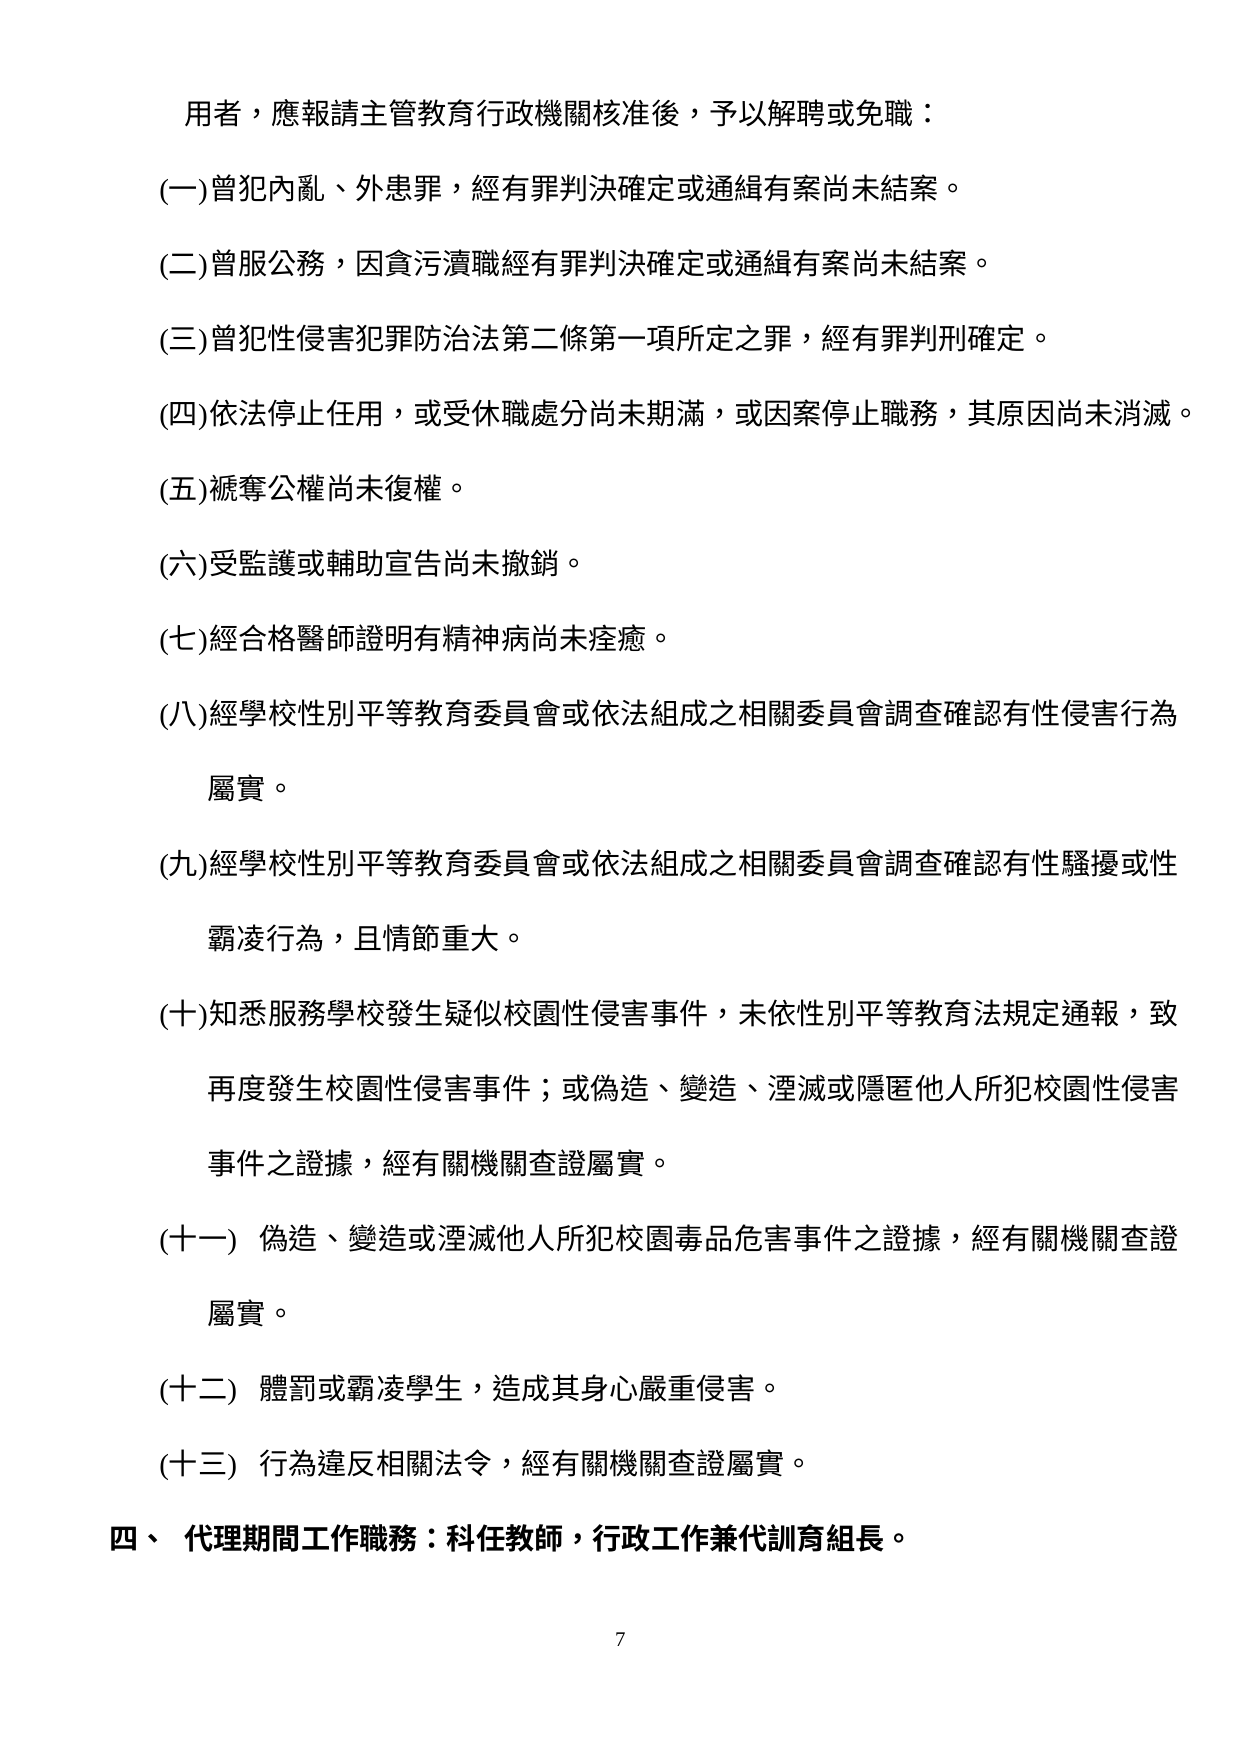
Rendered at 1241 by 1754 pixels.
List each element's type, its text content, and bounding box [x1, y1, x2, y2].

list 曾犯性侵害犯罪防治法第二條第一項所定之罪，經有罪判刑確定。 [159, 299, 1181, 374]
list 曾服公務，因貪污瀆職經有罪判決確定或通緝有案尚未結案。 [159, 224, 1181, 299]
list 經學校性別平等教育委員會或依法組成之相關委員會調查確認有性騷擾或性霸凌行為，且情節重大。 [159, 824, 1181, 974]
list 偽造、變造或湮滅他人所犯校園毒品危害事件之證據，經有關機關查證屬實。 [159, 1199, 1181, 1349]
list 行為違反相關法令，經有關機關查證屬實。 [159, 1424, 1181, 1499]
list 曾犯內亂、外患罪，經有罪判決確定或通緝有案尚未結案。 [159, 149, 1181, 224]
list 依法停止任用，或受休職處分尚未期滿，或因案停止職務，其原因尚未消滅。 [159, 374, 1181, 449]
list 經合格醫師證明有精神病尚未痊癒。 [159, 599, 1181, 674]
list 受監護或輔助宣告尚未撤銷。 [159, 524, 1181, 599]
list 代理期間工作職務：科任教師，行政工作兼代訓育組長。 [109, 1499, 1181, 1574]
list 經學校性別平等教育委員會或依法組成之相關委員會調查確認有性侵害行為屬實。 [159, 674, 1181, 824]
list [109, 74, 1181, 149]
list 知悉服務學校發生疑似校園性侵害事件，未依性別平等教育法規定通報，致再度發生校園性侵害事件；或偽造、變造、湮滅或隱匿他人所犯校園性侵害事件之證據，經有關機關查證屬實。 [159, 974, 1181, 1199]
list 褫奪公權尚未復權。 [159, 449, 1181, 524]
list 體罰或霸凌學生，造成其身心嚴重侵害。 [159, 1349, 1181, 1424]
